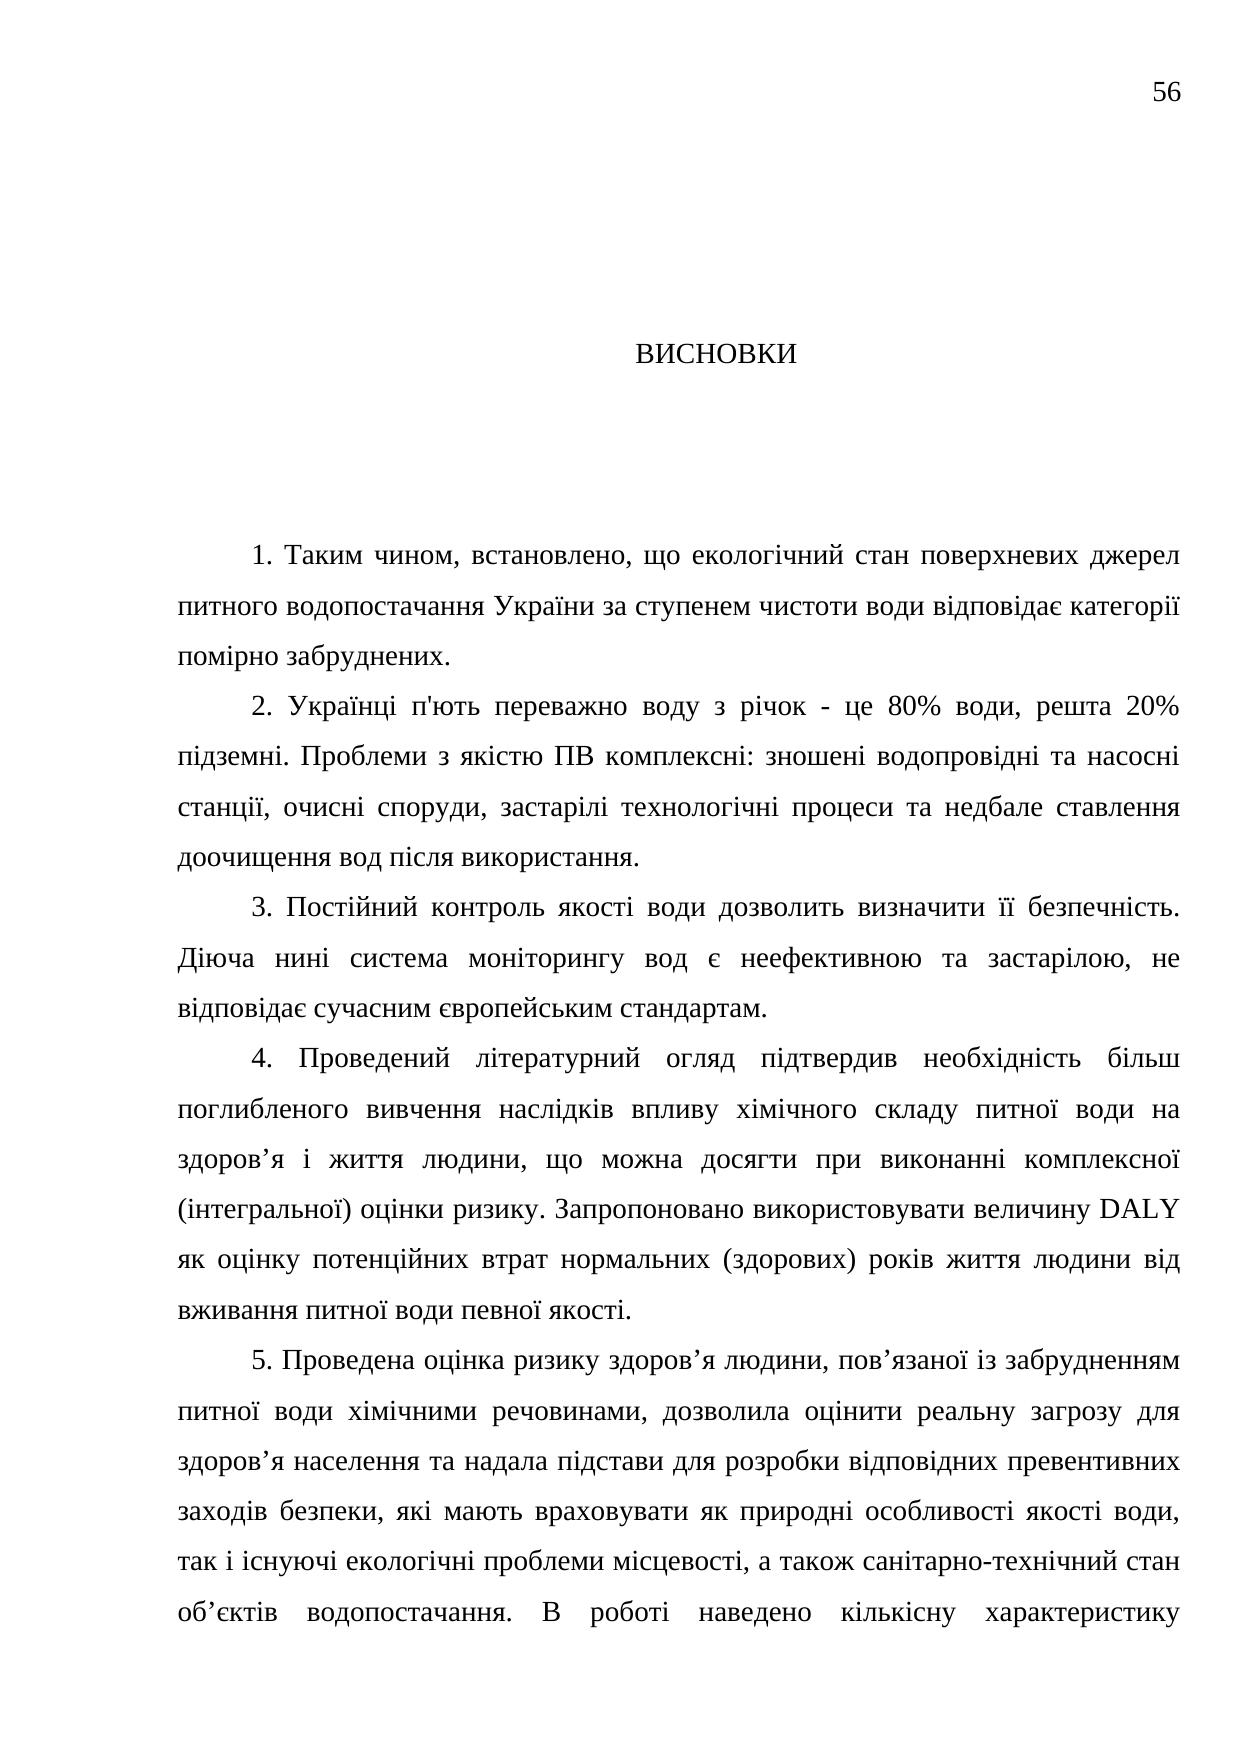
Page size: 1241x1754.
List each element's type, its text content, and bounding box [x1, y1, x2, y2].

text 1. Таким чином, встановлено, що екологічний стан поверхневих джерел питного водопостачання України за ступенем чистоти води відповідає категорії помірно забруднених. [177, 537, 1181, 671]
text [177, 1342, 1181, 1627]
text 2. Українці п'ють переважно воду з річок - це 80% води, решта 20% підземні. Проблеми з якістю ПВ комплексні: зношені водопровідні та насосні станції, очисні споруди, застарілі технологічні процеси та недбале ставлення доочищення вод після використання. [177, 688, 1181, 873]
text 3. Постійний контроль якості води дозволить визначити її безпечність. Діюча нині система моніторингу вод є неефективною та застарілою, не відповідає сучасним європейським стандартам. [177, 889, 1181, 1024]
text 4. Проведений літературний огляд підтвердив необхідність більш поглибленого вивчення наслідків впливу хімічного складу питної води на здоров’я і життя людини, що можна досягти при виконанні комплексної (інтегральної) оцінки ризику. Запропоновано використовувати величину DALY як оцінку потенційних втрат нормальних (здорових) років життя людини від вживання питної води певної якості. [177, 1040, 1181, 1326]
text ВИСНОВКИ [177, 336, 1181, 370]
